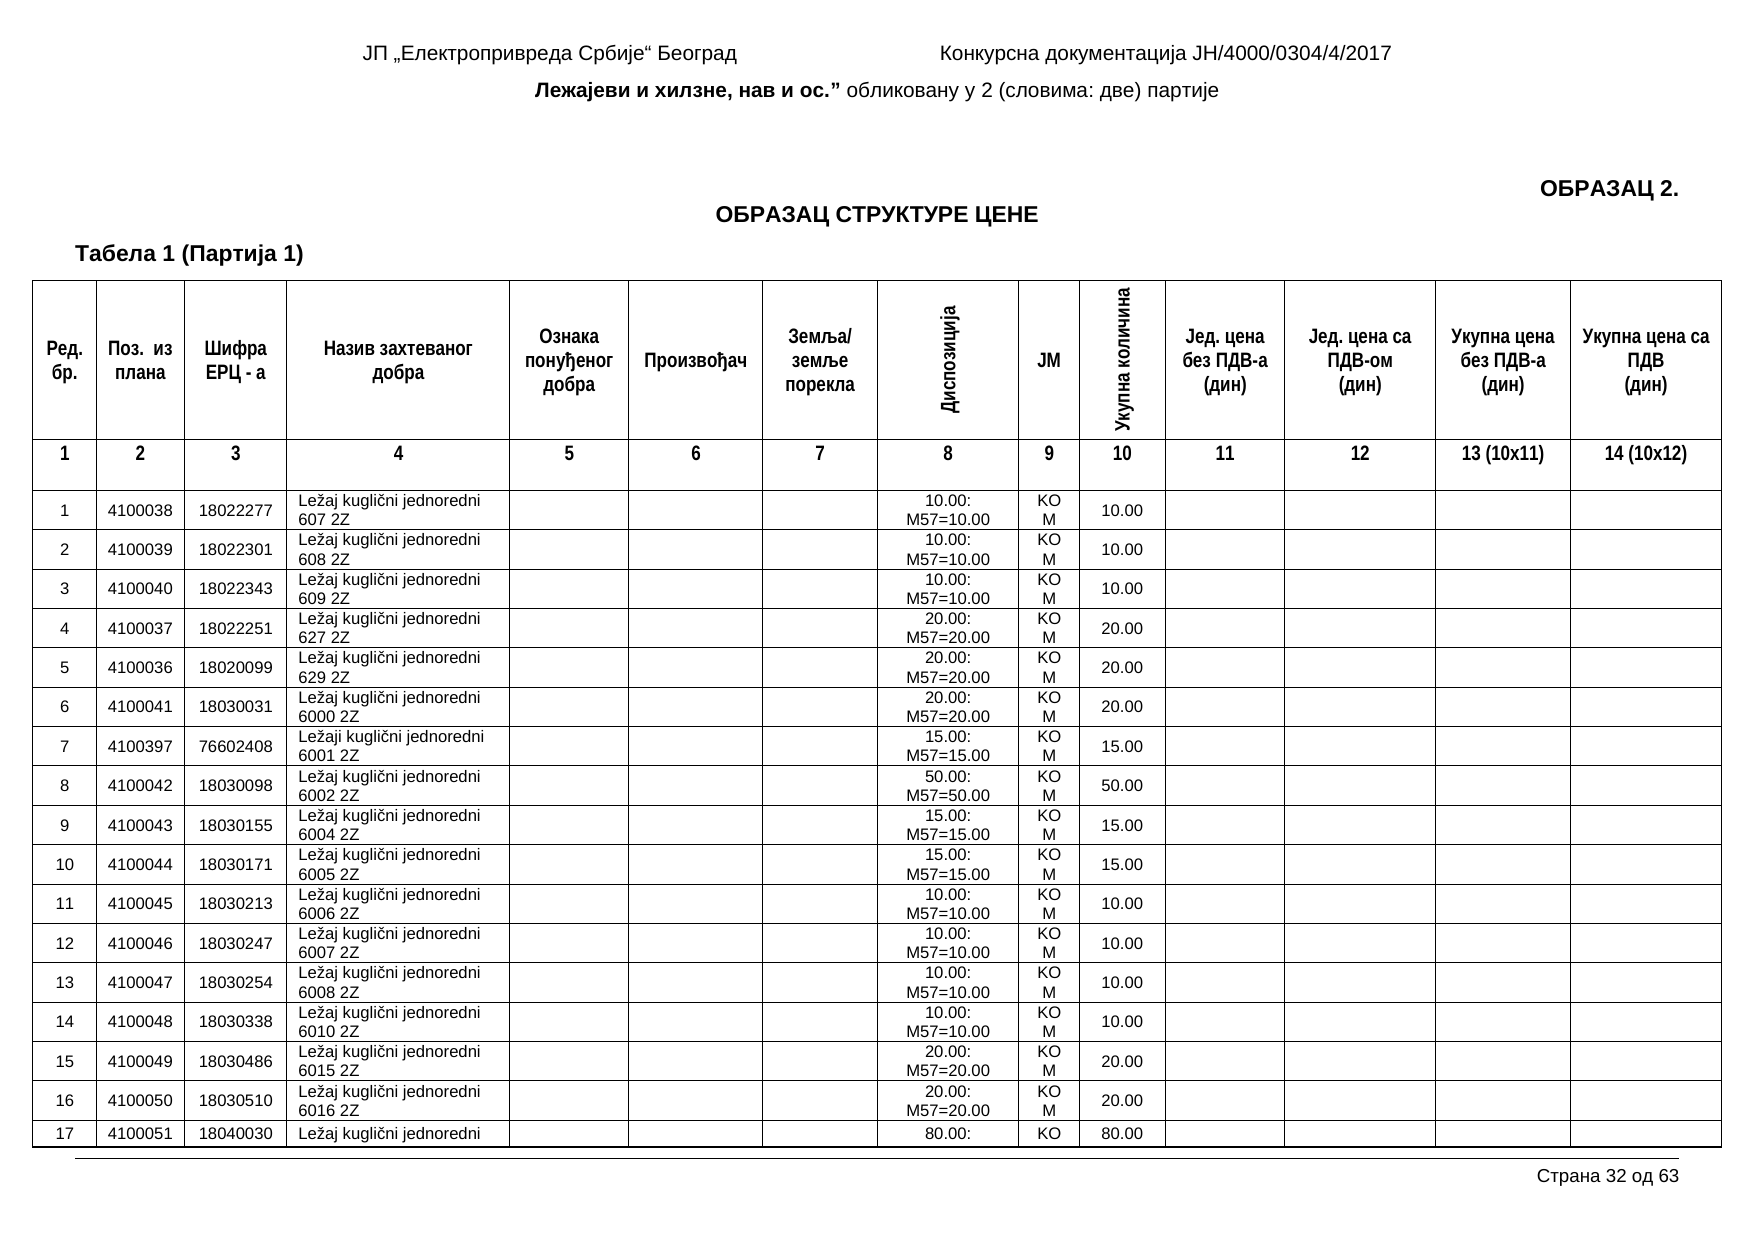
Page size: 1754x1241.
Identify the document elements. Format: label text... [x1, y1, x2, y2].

table_cell 20.00 [1080, 1042, 1165, 1080]
table_cell [629, 1003, 762, 1041]
table_cell 20.00 [1080, 648, 1165, 687]
table_cell 3 [185, 440, 286, 466]
table_cell [1571, 570, 1721, 608]
table_header Јед. цена са ПДВ-ом (дин) [1285, 281, 1435, 439]
table_cell [878, 466, 1018, 490]
table_cell [763, 466, 877, 490]
text ОБРАЗАЦ СТРУКТУРЕ ЦЕНЕ [75, 201, 1679, 227]
table_cell 18030338 [185, 1003, 286, 1041]
table_cell [510, 491, 628, 529]
table_cell [1166, 1042, 1284, 1080]
table_cell [1571, 1003, 1721, 1041]
table_cell 4100041 [97, 688, 184, 726]
table_cell 10.00: M57=10.00 [878, 530, 1018, 568]
table_cell KOM [1019, 530, 1079, 568]
table_cell 11 [1166, 440, 1284, 466]
table_cell 18030247 [185, 924, 286, 962]
table_cell [1285, 727, 1435, 765]
table_cell [1285, 648, 1435, 687]
table_cell [1166, 688, 1284, 726]
table_cell [1436, 1003, 1570, 1041]
table_cell 4100050 [97, 1081, 184, 1120]
table_cell 7 [763, 440, 877, 466]
table_cell [1166, 1121, 1284, 1146]
table_cell [1571, 688, 1721, 726]
table_cell 8 [33, 766, 96, 805]
table_cell [1571, 806, 1721, 844]
table_cell [1571, 530, 1721, 568]
table_cell [1571, 727, 1721, 765]
table_cell [1436, 1042, 1570, 1080]
table_cell [763, 1081, 877, 1120]
table_cell 4100047 [97, 963, 184, 1002]
table_cell [1571, 1081, 1721, 1120]
table_cell 15.00: M57=15.00 [878, 845, 1018, 883]
table_cell [1285, 466, 1435, 490]
table_cell [287, 466, 509, 490]
table_cell 4100038 [97, 491, 184, 529]
table_cell [629, 727, 762, 765]
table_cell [287, 1121, 509, 1146]
table_cell [1571, 609, 1721, 647]
table_cell 7 [33, 727, 96, 765]
table_cell [1571, 924, 1721, 962]
table_cell 10.00 [1080, 570, 1165, 608]
table_cell [1285, 491, 1435, 529]
table_cell 4100040 [97, 570, 184, 608]
table_cell 13 [33, 963, 96, 1002]
table_cell [763, 491, 877, 529]
table_cell Ležaj kuglični jednoredni 6007 2Z [287, 924, 509, 962]
table_cell 4100397 [97, 727, 184, 765]
table_cell [510, 766, 628, 805]
table_cell [1571, 466, 1721, 490]
table_cell [97, 466, 184, 490]
table_cell 50.00: M57=50.00 [878, 766, 1018, 805]
table_cell 50.00 [1080, 766, 1165, 805]
table_cell 18030254 [185, 963, 286, 1002]
table_cell [510, 924, 628, 962]
table_cell [1166, 466, 1284, 490]
table_cell [1436, 963, 1570, 1002]
table_cell [629, 530, 762, 568]
table_cell [1436, 885, 1570, 923]
table_cell Ležaji kuglični jednoredni 6001 2Z [287, 727, 509, 765]
table_header Укупна цена без ПДВ-а (дин) [1436, 281, 1570, 439]
table_cell [1285, 963, 1435, 1002]
table_cell [763, 924, 877, 962]
table_cell KOM [1019, 766, 1079, 805]
table_cell [763, 766, 877, 805]
table_cell 16 [33, 1081, 96, 1120]
table_cell 10.00: M57=10.00 [878, 963, 1018, 1002]
table_cell [510, 688, 628, 726]
table_cell [1571, 491, 1721, 529]
table_cell [1285, 530, 1435, 568]
table_cell [1166, 885, 1284, 923]
table_cell 14 [33, 1003, 96, 1041]
table_cell 20.00 [1080, 609, 1165, 647]
table_cell [510, 570, 628, 608]
table_cell 10 [1080, 440, 1165, 466]
table_header Јед. цена без ПДВ-а (дин) [1166, 281, 1284, 439]
table_cell Ležaj kuglični jednoredni 608 2Z [287, 530, 509, 568]
table_cell [1285, 688, 1435, 726]
table_cell 4100046 [97, 924, 184, 962]
table_cell [1436, 609, 1570, 647]
table_cell [1571, 1042, 1721, 1080]
table_cell [1571, 845, 1721, 883]
table_cell 18022277 [185, 491, 286, 529]
table_cell [1166, 806, 1284, 844]
table_cell 12 [1285, 440, 1435, 466]
table_cell Ležaj kuglični jednoredni 609 2Z [287, 570, 509, 608]
table_cell [1166, 963, 1284, 1002]
table_cell [1166, 727, 1284, 765]
table_header Диспозиција [878, 281, 1018, 439]
table_header Ознака понуђеног добра [510, 281, 628, 439]
table_cell [763, 570, 877, 608]
table_cell KOM [1019, 1121, 1079, 1146]
table_cell 20.00 [1080, 688, 1165, 726]
table_cell [629, 885, 762, 923]
table_cell Ležaj kuglični jednoredni 6015 2Z [287, 1042, 509, 1080]
table_header ЈМ [1019, 281, 1079, 439]
table_cell 80.00 [1080, 1121, 1165, 1146]
table_cell 8 [878, 440, 1018, 466]
table_cell [629, 924, 762, 962]
table_header Назив захтеваног добра [287, 281, 509, 439]
table_cell 2 [33, 530, 96, 568]
table_cell [1285, 1042, 1435, 1080]
table_cell [1285, 1081, 1435, 1120]
table_cell [763, 609, 877, 647]
table_cell [1166, 1081, 1284, 1120]
table_cell [1436, 1081, 1570, 1120]
table_cell [1571, 963, 1721, 1002]
table_cell KOM [1019, 609, 1079, 647]
table_cell 10.00 [1080, 924, 1165, 962]
table_cell 4100044 [97, 845, 184, 883]
table_cell [1436, 806, 1570, 844]
table_header Земља/ земље порекла [763, 281, 877, 439]
table_cell KOM [1019, 806, 1079, 844]
table_cell [1571, 1121, 1721, 1146]
table_cell [510, 885, 628, 923]
table_cell [763, 530, 877, 568]
table_cell 10.00 [1080, 1003, 1165, 1041]
table_cell [510, 727, 628, 765]
table_cell 10.00 [1080, 530, 1165, 568]
table_cell KOM [1019, 1042, 1079, 1080]
table_cell Ležaj kuglični jednoredni 6005 2Z [287, 845, 509, 883]
text ОБРАЗАЦ 2. [75, 174, 1679, 201]
table_cell [763, 688, 877, 726]
table_cell 15.00 [1080, 727, 1165, 765]
table_cell 15.00 [1080, 806, 1165, 844]
table_cell [629, 491, 762, 529]
table_cell [763, 1003, 877, 1041]
table_cell 4100049 [97, 1042, 184, 1080]
table_cell [1436, 727, 1570, 765]
table_cell 18040030 [185, 1121, 286, 1146]
table_cell [629, 609, 762, 647]
table_cell 18030155 [185, 806, 286, 844]
table_cell KOM [1019, 570, 1079, 608]
table_cell KOM [1019, 1081, 1079, 1120]
table_cell [510, 806, 628, 844]
table_cell 5 [33, 648, 96, 687]
table_cell [510, 609, 628, 647]
table_cell 18030098 [185, 766, 286, 805]
table_cell [510, 530, 628, 568]
table_cell [763, 806, 877, 844]
table_cell KOM [1019, 845, 1079, 883]
table_cell 80.00: M57=80.00 [878, 1121, 1018, 1146]
table_cell [1080, 466, 1165, 490]
table_cell [629, 845, 762, 883]
table_cell [763, 963, 877, 1002]
table_cell [1285, 845, 1435, 883]
table_cell 18030486 [185, 1042, 286, 1080]
table_cell [1166, 570, 1284, 608]
table_cell [1285, 924, 1435, 962]
table_cell 18020099 [185, 648, 286, 687]
table_cell [510, 1121, 628, 1146]
table_cell [763, 845, 877, 883]
table_cell Ležaj kuglični jednoredni 6002 2Z [287, 766, 509, 805]
table_cell KOM [1019, 1003, 1079, 1041]
table_cell 20.00 [1080, 1081, 1165, 1120]
table_cell 4100039 [97, 530, 184, 568]
table_cell [1166, 491, 1284, 529]
table_cell 10.00: M57=10.00 [878, 1003, 1018, 1041]
table_cell 4 [287, 440, 509, 466]
table_cell Ležaj kuglični jednoredni 629 2Z [287, 648, 509, 687]
table_cell 15.00: M57=15.00 [878, 727, 1018, 765]
table_cell [1166, 530, 1284, 568]
table_cell 18022251 [185, 609, 286, 647]
table_cell 18030510 [185, 1081, 286, 1120]
table_cell [629, 648, 762, 687]
table_cell [1571, 885, 1721, 923]
table_cell 1 [33, 491, 96, 529]
table_cell 10.00: M57=10.00 [878, 491, 1018, 529]
table_cell [629, 466, 762, 490]
table_header Шифра ЕРЦ - а [185, 281, 286, 439]
table_cell Ležaj kuglični jednoredni 627 2Z [287, 609, 509, 647]
table_cell [510, 466, 628, 490]
table_cell 10.00 [1080, 885, 1165, 923]
table_cell [510, 1042, 628, 1080]
table_cell KOM [1019, 727, 1079, 765]
table_cell 4100036 [97, 648, 184, 687]
table_cell 20.00: M57=20.00 [878, 609, 1018, 647]
table_cell 10.00: M57=10.00 [878, 570, 1018, 608]
table_cell 20.00: M57=20.00 [878, 648, 1018, 687]
table_cell 18022343 [185, 570, 286, 608]
table_cell [1285, 1003, 1435, 1041]
table_cell 11 [33, 885, 96, 923]
table_cell 18030213 [185, 885, 286, 923]
table_cell 9 [33, 806, 96, 844]
table_cell Ležaj kuglični jednoredni 6016 2Z [287, 1081, 509, 1120]
table_cell KOM [1019, 963, 1079, 1002]
table_cell 18030171 [185, 845, 286, 883]
table_cell 20.00: M57=20.00 [878, 1081, 1018, 1120]
table_cell [185, 466, 286, 490]
table_header Ред. бр. [33, 281, 96, 439]
text Табела 1 (Партија 1) [75, 240, 1679, 267]
table_header Укупна цена са ПДВ (дин) [1571, 281, 1721, 439]
table_cell 1 [33, 440, 96, 466]
table_cell Ležaj kuglični jednoredni 6010 2Z [287, 1003, 509, 1041]
table_cell 10.00 [1080, 963, 1165, 1002]
table_cell [1436, 491, 1570, 529]
table_cell 17 [33, 1121, 96, 1146]
table_header Произвођач [629, 281, 762, 439]
table_cell [1166, 648, 1284, 687]
table_cell 4100048 [97, 1003, 184, 1041]
table_cell 6 [33, 688, 96, 726]
table_cell [1166, 924, 1284, 962]
table_cell [1571, 648, 1721, 687]
table_cell KOM [1019, 688, 1079, 726]
table_cell [1285, 1121, 1435, 1146]
table_cell [763, 1042, 877, 1080]
table_cell [763, 885, 877, 923]
table_cell [629, 688, 762, 726]
table_cell 12 [33, 924, 96, 962]
table_cell Ležaj kuglični jednoredni 6008 2Z [287, 963, 509, 1002]
table_cell [1285, 570, 1435, 608]
table_cell 4100042 [97, 766, 184, 805]
table_cell Ležaj kuglični jednoredni 6004 2Z [287, 806, 509, 844]
table_cell [1436, 530, 1570, 568]
table_cell [629, 1121, 762, 1146]
table_cell 3 [33, 570, 96, 608]
table_cell Ležaj kuglični jednoredni 6006 2Z [287, 885, 509, 923]
table_cell 4 [33, 609, 96, 647]
table_cell 15.00: M57=15.00 [878, 806, 1018, 844]
table_cell 6 [629, 440, 762, 466]
table_cell [1571, 766, 1721, 805]
table_cell [1436, 845, 1570, 883]
table_cell [1436, 766, 1570, 805]
table_cell [1019, 466, 1079, 490]
table_cell [510, 1003, 628, 1041]
table_cell 5 [510, 440, 628, 466]
table_cell [1285, 766, 1435, 805]
table_cell [763, 648, 877, 687]
table_cell 20.00: M57=20.00 [878, 1042, 1018, 1080]
table_cell [629, 570, 762, 608]
table_cell [1285, 609, 1435, 647]
table_cell [1285, 885, 1435, 923]
table_cell [1166, 609, 1284, 647]
table_cell 10.00 [1080, 491, 1165, 529]
table_cell 4100051 [97, 1121, 184, 1146]
table_cell 10.00: M57=10.00 [878, 924, 1018, 962]
table_cell 14 (10x12) [1571, 440, 1721, 466]
table_cell [510, 648, 628, 687]
table_cell [629, 1081, 762, 1120]
table_header Укупна количина [1080, 281, 1165, 439]
table_cell KOM [1019, 491, 1079, 529]
table_cell 10.00: M57=10.00 [878, 885, 1018, 923]
table_cell [629, 806, 762, 844]
table_cell [763, 727, 877, 765]
table_cell Ležaj kuglični jednoredni 6000 2Z [287, 688, 509, 726]
table_cell 4100043 [97, 806, 184, 844]
table_cell [510, 1081, 628, 1120]
table_cell 15 [33, 1042, 96, 1080]
table_cell [1166, 766, 1284, 805]
table_cell [629, 1042, 762, 1080]
table_cell [1166, 845, 1284, 883]
table_cell [1166, 1003, 1284, 1041]
table_cell [1436, 924, 1570, 962]
table_cell [510, 963, 628, 1002]
table_cell 20.00: M57=20.00 [878, 688, 1018, 726]
table_cell KOM [1019, 924, 1079, 962]
table_cell 15.00 [1080, 845, 1165, 883]
table_cell 4100037 [97, 609, 184, 647]
table_cell 18022301 [185, 530, 286, 568]
table_cell 10 [33, 845, 96, 883]
table_cell [629, 963, 762, 1002]
table_cell KOM [1019, 648, 1079, 687]
table_cell 4100045 [97, 885, 184, 923]
table_cell [510, 845, 628, 883]
table_cell [1436, 688, 1570, 726]
table_cell 13 (10x11) [1436, 440, 1570, 466]
table_cell [629, 766, 762, 805]
table_cell [1436, 1121, 1570, 1146]
table_cell [33, 466, 96, 490]
table_cell Ležaj kuglični jednoredni 607 2Z [287, 491, 509, 529]
table_cell [1436, 466, 1570, 490]
table_header Пoз. из плана [97, 281, 184, 439]
table_cell [1285, 806, 1435, 844]
table_cell KOM [1019, 885, 1079, 923]
table_cell 18030031 [185, 688, 286, 726]
table_cell 2 [97, 440, 184, 466]
table_cell [1436, 648, 1570, 687]
table_cell [1436, 570, 1570, 608]
table_cell 76602408 [185, 727, 286, 765]
table_cell 9 [1019, 440, 1079, 466]
table_cell [763, 1121, 877, 1146]
